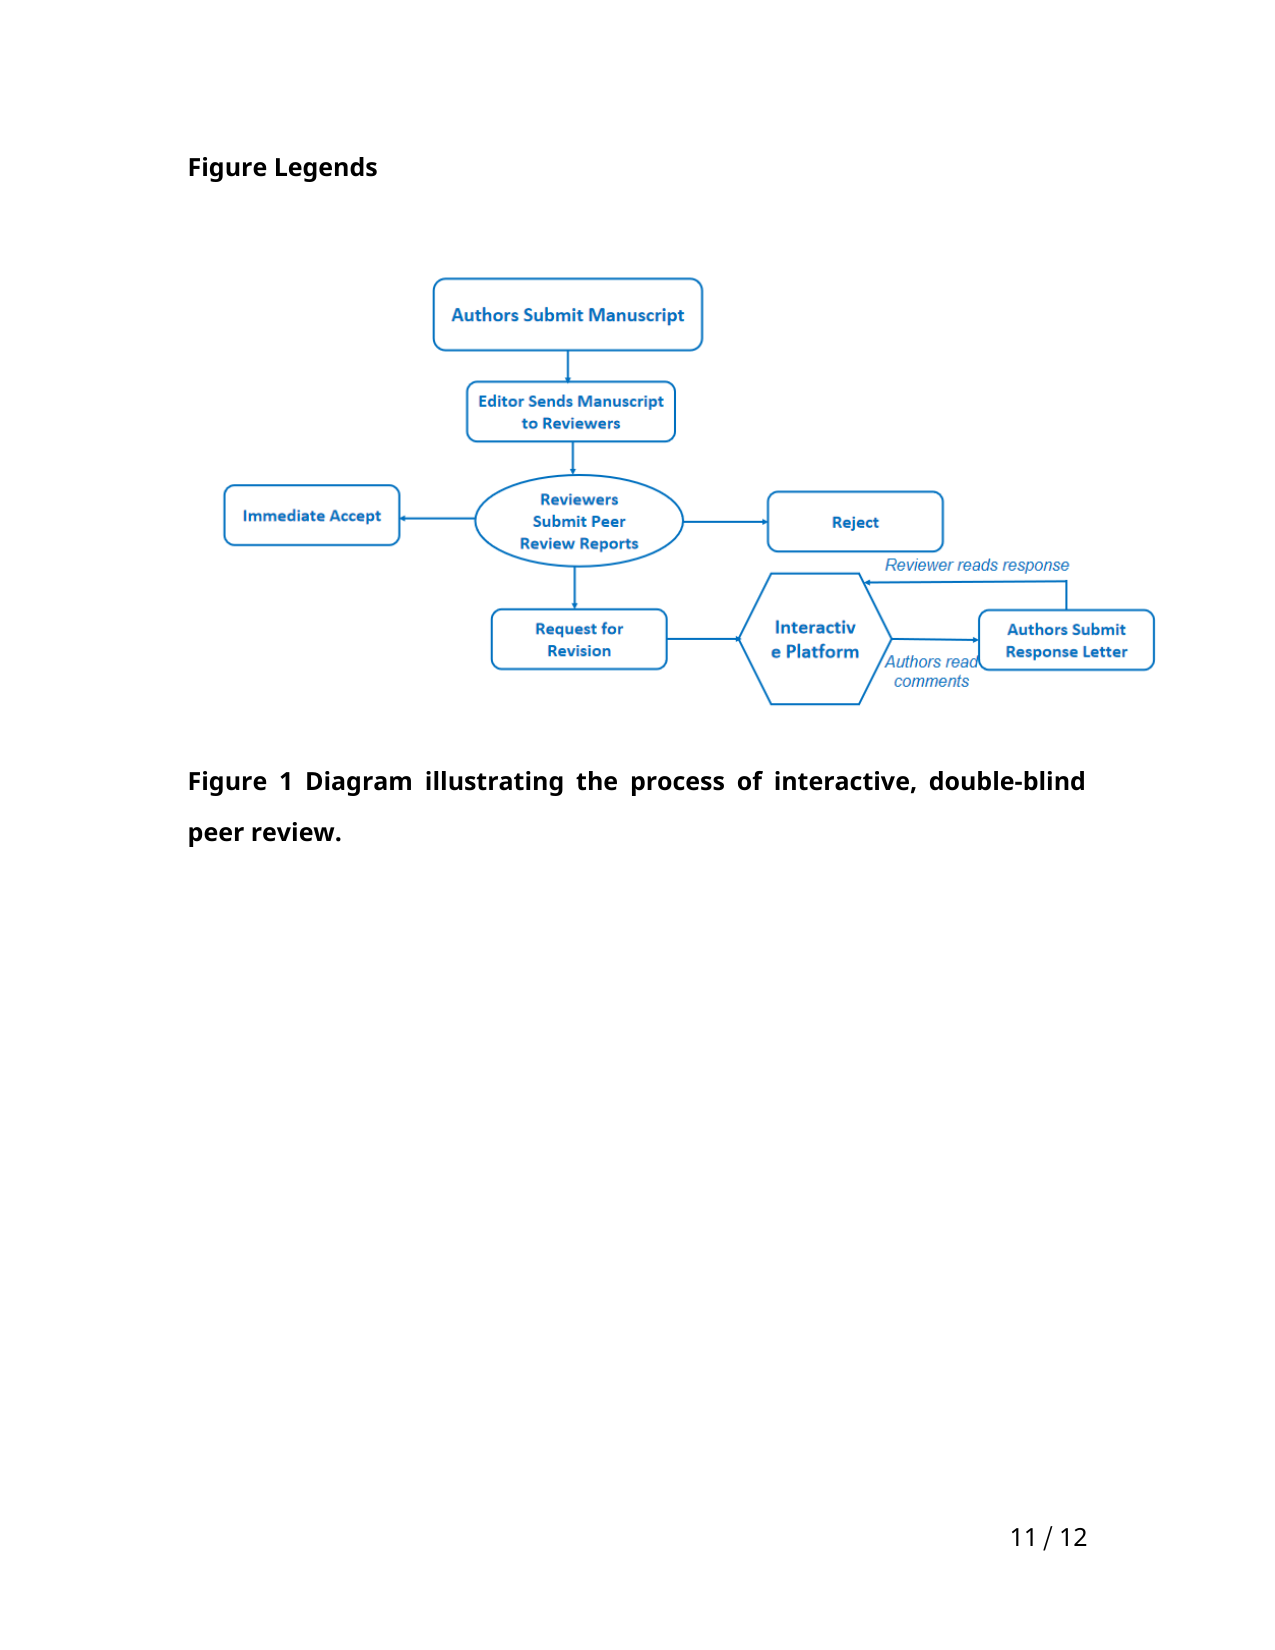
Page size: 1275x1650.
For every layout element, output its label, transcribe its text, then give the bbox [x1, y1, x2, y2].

picture [187, 201, 1163, 750]
text Figure Legends [187, 150, 1087, 184]
text Figure 1 Diagram illustrating the process of interactive, double-blind peer review. [187, 764, 1087, 849]
